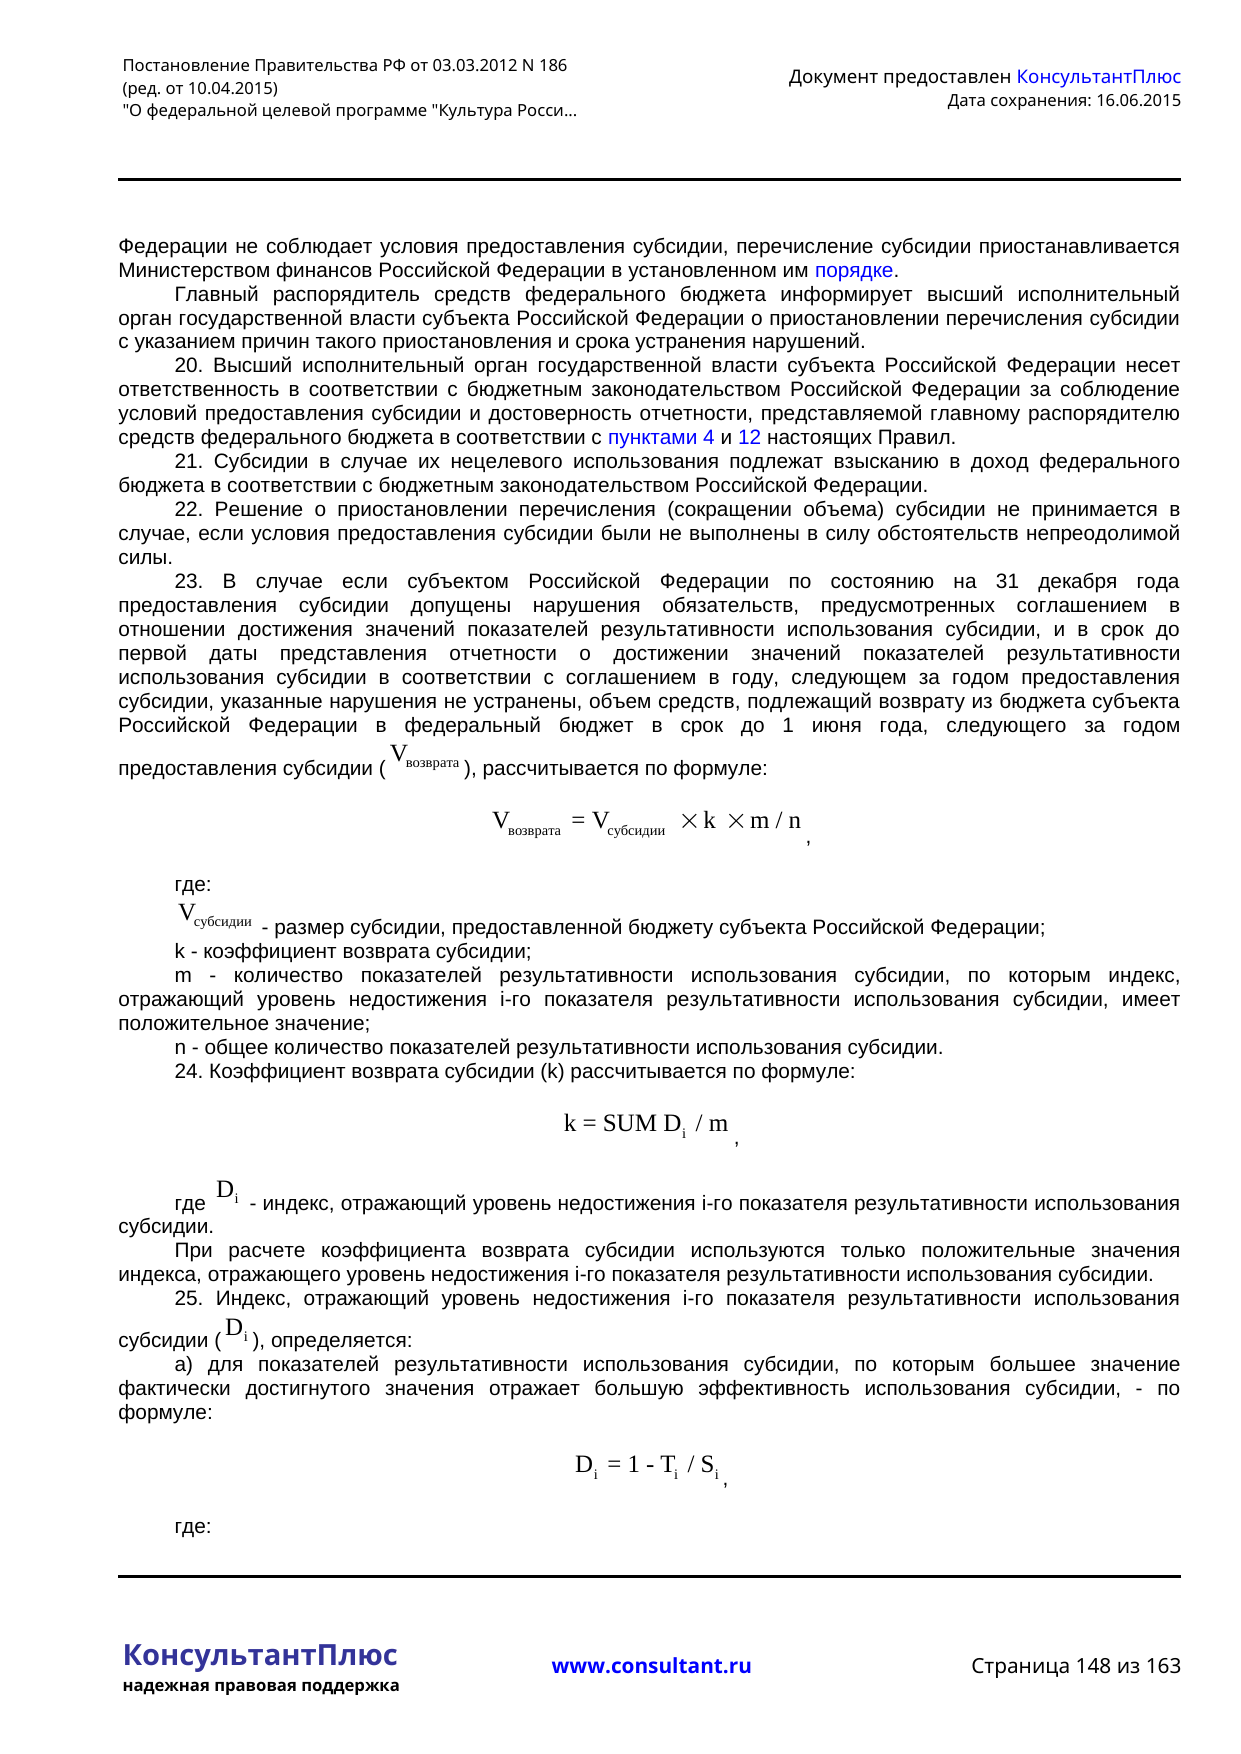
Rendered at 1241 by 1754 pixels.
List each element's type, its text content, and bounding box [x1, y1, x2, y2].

text 25. Индекс, отражающий уровень недостижения i-го показателя результативности использования субсидии (), определяется: [118, 1286, 1181, 1352]
text а) для показателей результативности использования субсидии, по которым большее значение фактически достигнутого значения отражает большую эффективность использования субсидии, - по формуле: [118, 1352, 1181, 1424]
text 24. Коэффициент возврата субсидии (k) рассчитывается по формуле: [118, 1059, 1181, 1083]
text - размер субсидии, предоставленной бюджету субъекта Российской Федерации; [118, 895, 1181, 939]
text n - общее количество показателей результативности использования субсидии. [118, 1035, 1181, 1059]
text где: [118, 871, 1181, 895]
text k - коэффициент возврата субсидии; [118, 939, 1181, 963]
text 23. В случае если субъектом Российской Федерации по состоянию на 31 декабря года предоставления субсидии допущены нарушения обязательств, предусмотренных соглашением в отношении достижения значений показателей результативности использования субсидии, и в срок до первой даты представления отчетности о достижении значений показателей результативности использования субсидии в соответствии с соглашением в году, следующем за годом предоставления субсидии, указанные нарушения не устранены, объем средств, подлежащий возврату из бюджета субъекта Российской Федерации в федеральный бюджет в срок до 1 июня года, следующего за годом предоставления субсидии (), рассчитывается по формуле: [118, 569, 1181, 780]
text 20. Высший исполнительный орган государственной власти субъекта Российской Федерации несет ответственность в соответствии с бюджетным законодательством Российской Федерации за соблюдение условий предоставления субсидии и достоверность отчетности, представляемой главному распорядителю средств федерального бюджета в соответствии с пунктами 4 и 12 настоящих Правил. [118, 353, 1181, 449]
text , [118, 1107, 1181, 1148]
text где - индекс, отражающий уровень недостижения i-го показателя результативности использования субсидии. [118, 1172, 1181, 1238]
text Главный распорядитель средств федерального бюджета информирует высший исполнительный орган государственной власти субъекта Российской Федерации о приостановлении перечисления субсидии с указанием причин такого приостановления и срока устранения нарушений. [118, 281, 1181, 353]
text При расчете коэффициента возврата субсидии используются только положительные значения индекса, отражающего уровень недостижения i-го показателя результативности использования субсидии. [118, 1238, 1181, 1286]
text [118, 233, 1181, 281]
text 21. Субсидии в случае их нецелевого использования подлежат взысканию в доход федерального бюджета в соответствии с бюджетным законодательством Российской Федерации. [118, 449, 1181, 497]
text где: [118, 1514, 1181, 1538]
text , [118, 804, 1181, 847]
text m - количество показателей результативности использования субсидии, по которым индекс, отражающий уровень недостижения i-го показателя результативности использования субсидии, имеет положительное значение; [118, 963, 1181, 1035]
text 22. Решение о приостановлении перечисления (сокращении объема) субсидии не принимается в случае, если условия предоставления субсидии были не выполнены в силу обстоятельств непреодолимой силы. [118, 497, 1181, 569]
text , [118, 1448, 1181, 1490]
